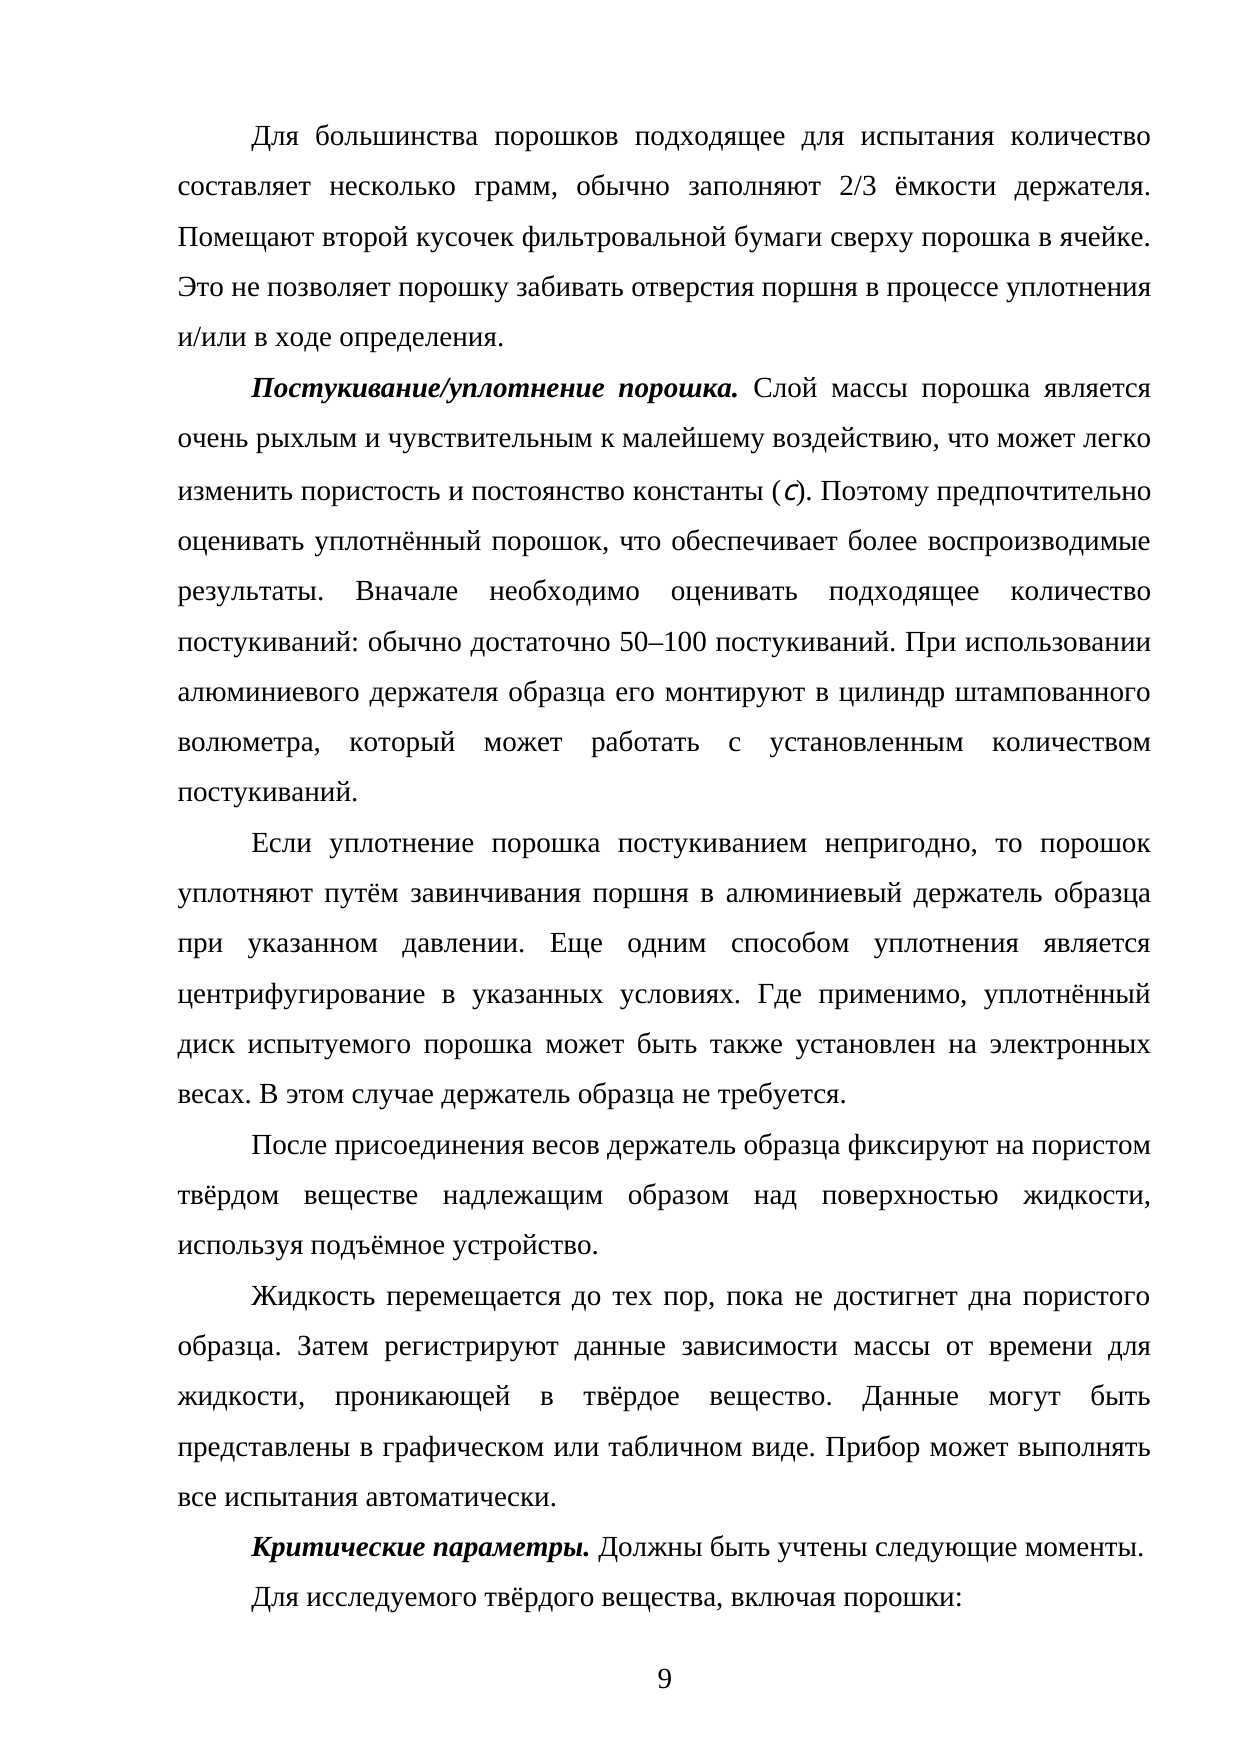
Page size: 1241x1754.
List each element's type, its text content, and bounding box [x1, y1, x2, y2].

text Для исследуемого твёрдого вещества, включая порошки: [177, 1579, 1152, 1613]
text Жидкость перемещается до тех пор, пока не достигнет дна пористого образца. Затем регистрируют данные зависимости массы от времени для жидкости, проникающей в твёрдое вещество. Данные могут быть представлены в графическом или табличном виде. Прибор может выполнять все испытания автоматически. [177, 1278, 1152, 1512]
text После присоединения весов держатель образца фиксируют на пористом твёрдом веществе надлежащим образом над поверхностью жидкости, используя подъёмное устройство. [177, 1127, 1152, 1261]
text Постукивание/уплотнение порошка. Слой массы порошка является очень рыхлым и чувствительным к малейшему воздействию, что может легко изменить пористость и постоянство константы (с). Поэтому предпочтительно оценивать уплотнённый порошок, что обеспечивает более воспроизводимые результаты. Вначале необходимо оценивать подходящее количество постукиваний: обычно достаточно 50–100 постукиваний. При использовании алюминиевого держателя образца его монтируют в цилиндр штампованного волюметра, который может работать с установленным количеством постукиваний. [177, 370, 1152, 808]
text Для большинства порошков подходящее для испытания количество составляет несколько грамм, обычно заполняют 2/3 ёмкости держателя. Помещают второй кусочек фильтровальной бумаги сверху порошка в ячейке. Это не позволяет порошку забивать отверстия поршня в процессе уплотнения и/или в ходе определения. [177, 118, 1152, 353]
text Критические параметры. Должны быть учтены следующие моменты. [177, 1529, 1152, 1563]
text Если уплотнение порошка постукиванием непригодно, то порошок уплотняют путём завинчивания поршня в алюминиевый держатель образца при указанном давлении. Еще одним способом уплотнения является центрифугирование в указанных условиях. Где применимо, уплотнённый диск испытуемого порошка может быть также установлен на электронных весах. В этом случае держатель образца не требуется. [177, 825, 1152, 1110]
